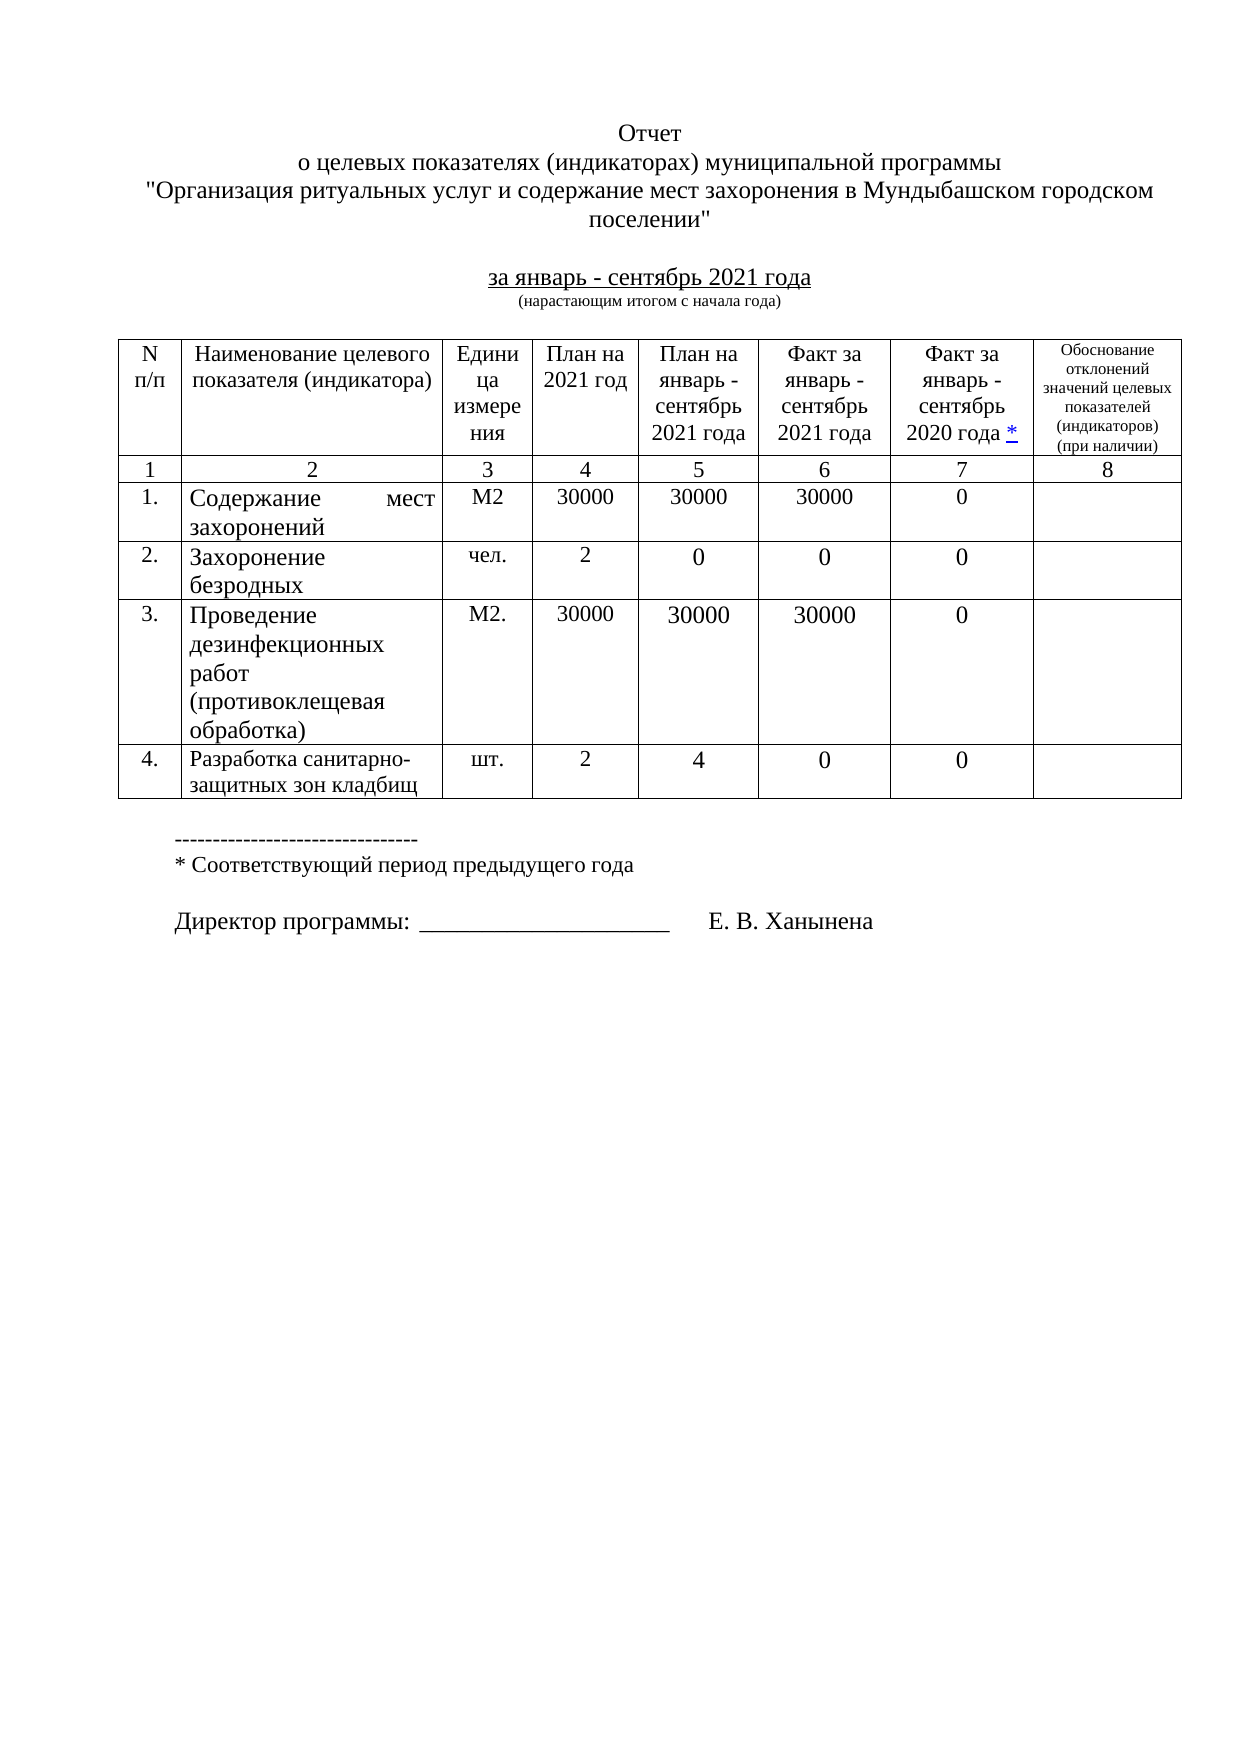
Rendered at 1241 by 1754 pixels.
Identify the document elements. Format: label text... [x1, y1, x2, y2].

table_cell 4 [533, 456, 638, 482]
table_cell 2 [182, 456, 442, 482]
text о целевых показателях (индикаторах) муниципальной программы [118, 147, 1181, 176]
table_cell 2 [533, 745, 638, 798]
table_header План на январь - сентябрь 2021 года [639, 340, 758, 454]
table_cell 30000 [533, 600, 638, 744]
table_cell 3. [119, 600, 181, 744]
table_cell 2 [533, 542, 638, 599]
text "Организация ритуальных услуг и содержание мест захоронения в Мундыбашском городском поселении" [118, 176, 1181, 233]
table_header План на 2021 год [533, 340, 638, 454]
text Директор программы: ____________________ Е. В. Ханынена [118, 906, 1181, 935]
text за январь - сентябрь 2021 года [118, 262, 1181, 291]
table_header Наименование целевого показателя (индикатора) [182, 340, 442, 454]
table_cell 0 [891, 542, 1033, 599]
table_cell 2. [119, 542, 181, 599]
table_cell 0 [639, 542, 758, 599]
text (нарастающим итогом с начала года) [118, 291, 1181, 310]
table_cell чел. [443, 542, 532, 599]
table_cell [1034, 542, 1181, 599]
table_cell 30000 [639, 600, 758, 744]
table_cell М2. [443, 600, 532, 744]
table_cell 1. [119, 483, 181, 541]
table_cell 30000 [639, 483, 758, 541]
table_cell 0 [891, 745, 1033, 798]
table_cell [1034, 483, 1181, 541]
table_header Обоснование отклонений значений целевых показателей (индикаторов) (при наличии) [1034, 340, 1181, 454]
table_cell 4 [639, 745, 758, 798]
table_cell [1034, 745, 1181, 798]
table_header Единица измерения [443, 340, 532, 454]
table_cell 0 [759, 745, 890, 798]
table_cell 7 [891, 456, 1033, 482]
text -------------------------------- [118, 825, 1181, 851]
table_cell Разработка санитарно-защитных зон кладбищ [182, 745, 442, 798]
table_cell 0 [891, 600, 1033, 744]
text Отчет [118, 118, 1181, 147]
table_cell 5 [639, 456, 758, 482]
table_cell Проведение дезинфекционных работ (противоклещевая обработка) [182, 600, 442, 744]
table_cell 30000 [759, 600, 890, 744]
table_cell 6 [759, 456, 890, 482]
table_header N п/п [119, 340, 181, 454]
text * Соответствующий период предыдущего года [118, 851, 1181, 878]
table_cell [1034, 600, 1181, 744]
table_cell 8 [1034, 456, 1181, 482]
table_cell Захоронение безродных [182, 542, 442, 599]
table_cell 1 [119, 456, 181, 482]
table_header Факт за январь - сентябрь 2021 года [759, 340, 890, 454]
table_cell 0 [891, 483, 1033, 541]
table_cell М2 [443, 483, 532, 541]
table_cell 0 [759, 542, 890, 599]
table_cell шт. [443, 745, 532, 798]
table_cell 30000 [759, 483, 890, 541]
table_header Факт за январь - сентябрь 2020 года * [891, 340, 1033, 454]
table_cell 4. [119, 745, 181, 798]
table_cell Содержание мест захоронений [182, 483, 442, 541]
table_cell 3 [443, 456, 532, 482]
table_cell 30000 [533, 483, 638, 541]
